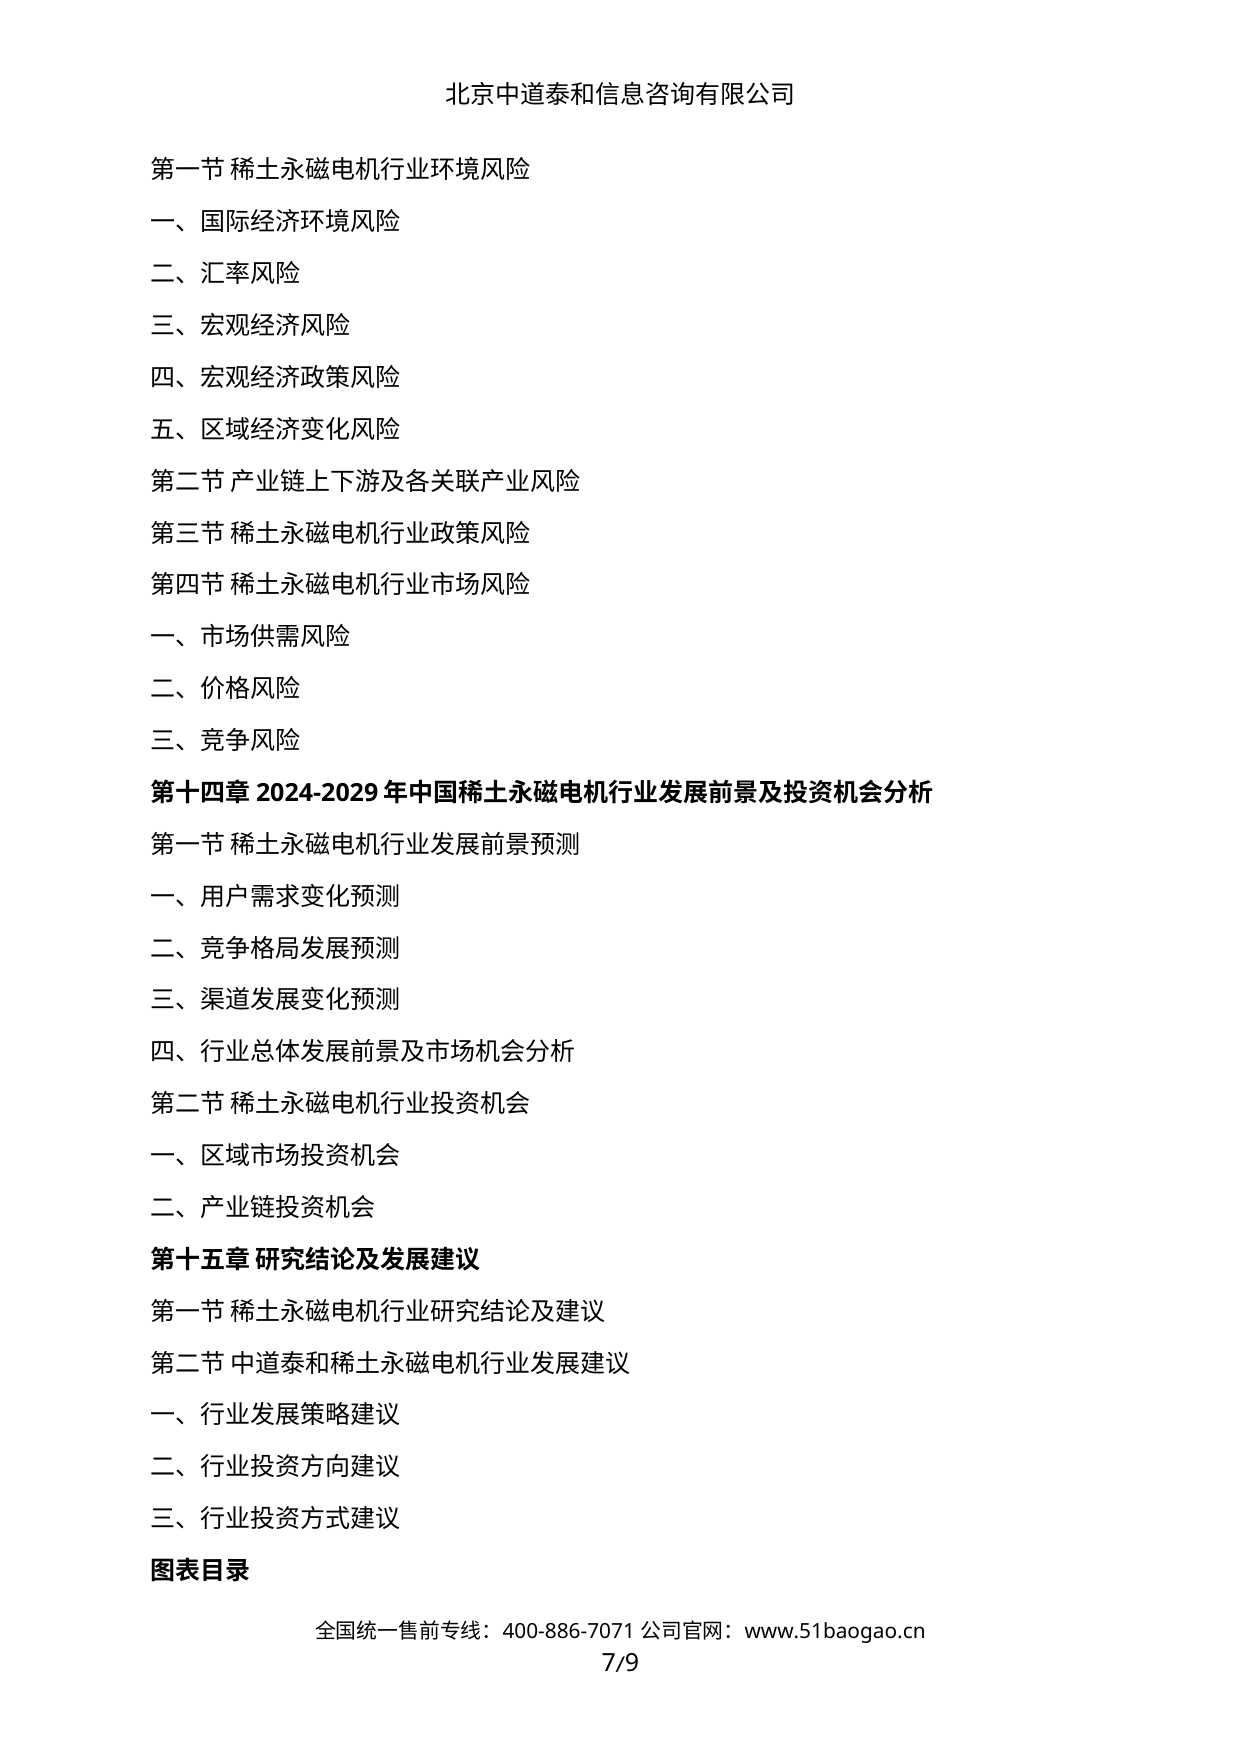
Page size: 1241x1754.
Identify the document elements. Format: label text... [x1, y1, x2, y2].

text 三、渠道发展变化预测 [150, 980, 1090, 1016]
text 第十五章 研究结论及发展建议 [150, 1239, 1090, 1276]
text 二、产业链投资机会 [150, 1187, 1090, 1224]
text 二、竞争格局发展预测 [150, 928, 1090, 964]
text 四、宏观经济政策风险 [150, 357, 1090, 394]
text 三、宏观经济风险 [150, 306, 1090, 342]
text 二、行业投资方向建议 [150, 1447, 1090, 1483]
text 第二节 中道泰和稀土永磁电机行业发展建议 [150, 1343, 1090, 1379]
text 一、国际经济环境风险 [150, 202, 1090, 238]
text 第二节 稀土永磁电机行业投资机会 [150, 1084, 1090, 1120]
text 第一节 稀土永磁电机行业环境风险 [150, 150, 1090, 186]
text 三、行业投资方式建议 [150, 1499, 1090, 1535]
text 第一节 稀土永磁电机行业发展前景预测 [150, 824, 1090, 861]
text 一、行业发展策略建议 [150, 1395, 1090, 1431]
text 第四节 稀土永磁电机行业市场风险 [150, 565, 1090, 601]
text 一、市场供需风险 [150, 617, 1090, 653]
text 二、价格风险 [150, 669, 1090, 705]
text 第二节 产业链上下游及各关联产业风险 [150, 461, 1090, 497]
text 四、行业总体发展前景及市场机会分析 [150, 1032, 1090, 1068]
text 第十四章 2024-2029年中国稀土永磁电机行业发展前景及投资机会分析 [150, 772, 1090, 809]
text 二、汇率风险 [150, 254, 1090, 290]
text 图表目录 [150, 1551, 1090, 1587]
text 三、竞争风险 [150, 721, 1090, 757]
text 一、区域市场投资机会 [150, 1136, 1090, 1172]
text 五、区域经济变化风险 [150, 409, 1090, 446]
text 第三节 稀土永磁电机行业政策风险 [150, 513, 1090, 549]
text 一、用户需求变化预测 [150, 876, 1090, 912]
text 第一节 稀土永磁电机行业研究结论及建议 [150, 1291, 1090, 1327]
